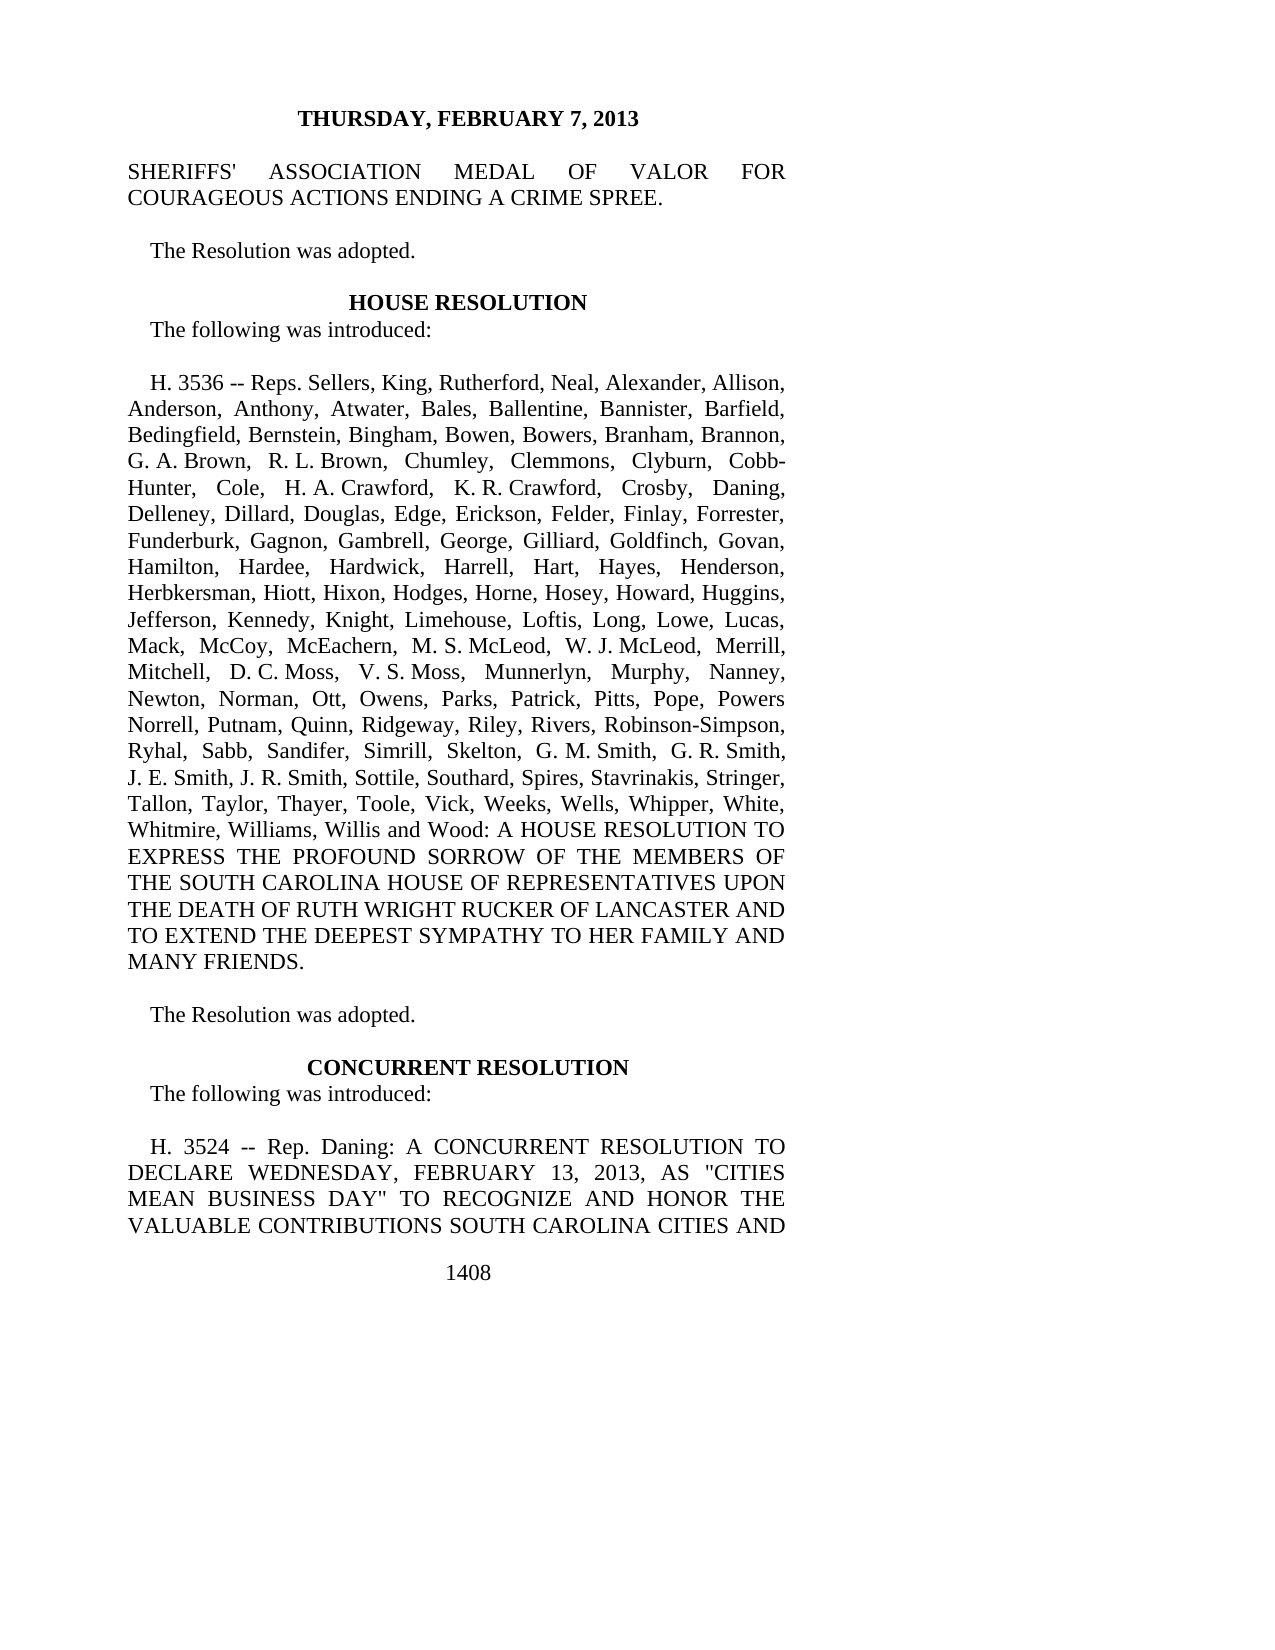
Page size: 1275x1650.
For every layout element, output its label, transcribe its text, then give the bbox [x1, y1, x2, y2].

text SHERIFFS' ASSOCIATION MEDAL OF VALOR FOR COURAGEOUS ACTIONS ENDING A CRIME SPREE. [127, 158, 786, 210]
text The following was introduced: [127, 1080, 786, 1106]
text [127, 1133, 786, 1238]
text CONCURRENT RESOLUTION [127, 1054, 786, 1080]
text HOUSE RESOLUTION [127, 289, 786, 316]
text H. 3536 -- Reps. Sellers, King, Rutherford, Neal, Alexander, Allison, Anderson, Anthony, Atwater, Bales, Ballentine, Bannister, Barfield, Bedingfield, Bernstein, Bingham, Bowen, Bowers, Branham, Brannon, G. A. Brown, R. L. Brown, Chumley, Clemmons, Clyburn, Cobb-Hunter, Cole, H. A. Crawford, K. R. Crawford, Crosby, Daning, Delleney, Dillard, Douglas, Edge, Erickson, Felder, Finlay, Forrester, Funderburk, Gagnon, Gambrell, George, Gilliard, Goldfinch, Govan, Hamilton, Hardee, Hardwick, Harrell, Hart, Hayes, Henderson, Herbkersman, Hiott, Hixon, Hodges, Horne, Hosey, Howard, Huggins, Jefferson, Kennedy, Knight, Limehouse, Loftis, Long, Lowe, Lucas, Mack, McCoy, McEachern, M. S. McLeod, W. J. McLeod, Merrill, Mitchell, D. C. Moss, V. S. Moss, Munnerlyn, Murphy, Nanney, Newton, Norman, Ott, Owens, Parks, Patrick, Pitts, Pope, Powers Norrell, Putnam, Quinn, Ridgeway, Riley, Rivers, Robinson-Simpson, Ryhal, Sabb, Sandifer, Simrill, Skelton, G. M. Smith, G. R. Smith, J. E. Smith, J. R. Smith, Sottile, Southard, Spires, Stavrinakis, Stringer, Tallon, Taylor, Thayer, Toole, Vick, Weeks, Wells, Whipper, White, Whitmire, Williams, Willis and Wood: A HOUSE RESOLUTION TO EXPRESS THE PROFOUND SORROW OF THE MEMBERS OF THE SOUTH CAROLINA HOUSE OF REPRESENTATIVES UPON THE DEATH OF RUTH WRIGHT RUCKER OF LANCASTER AND TO EXTEND THE DEEPEST SYMPATHY TO HER FAMILY AND MANY FRIENDS. [127, 368, 786, 975]
text The Resolution was adopted. [127, 1001, 786, 1027]
text The following was introduced: [127, 316, 786, 342]
text The Resolution was adopted. [127, 237, 786, 263]
